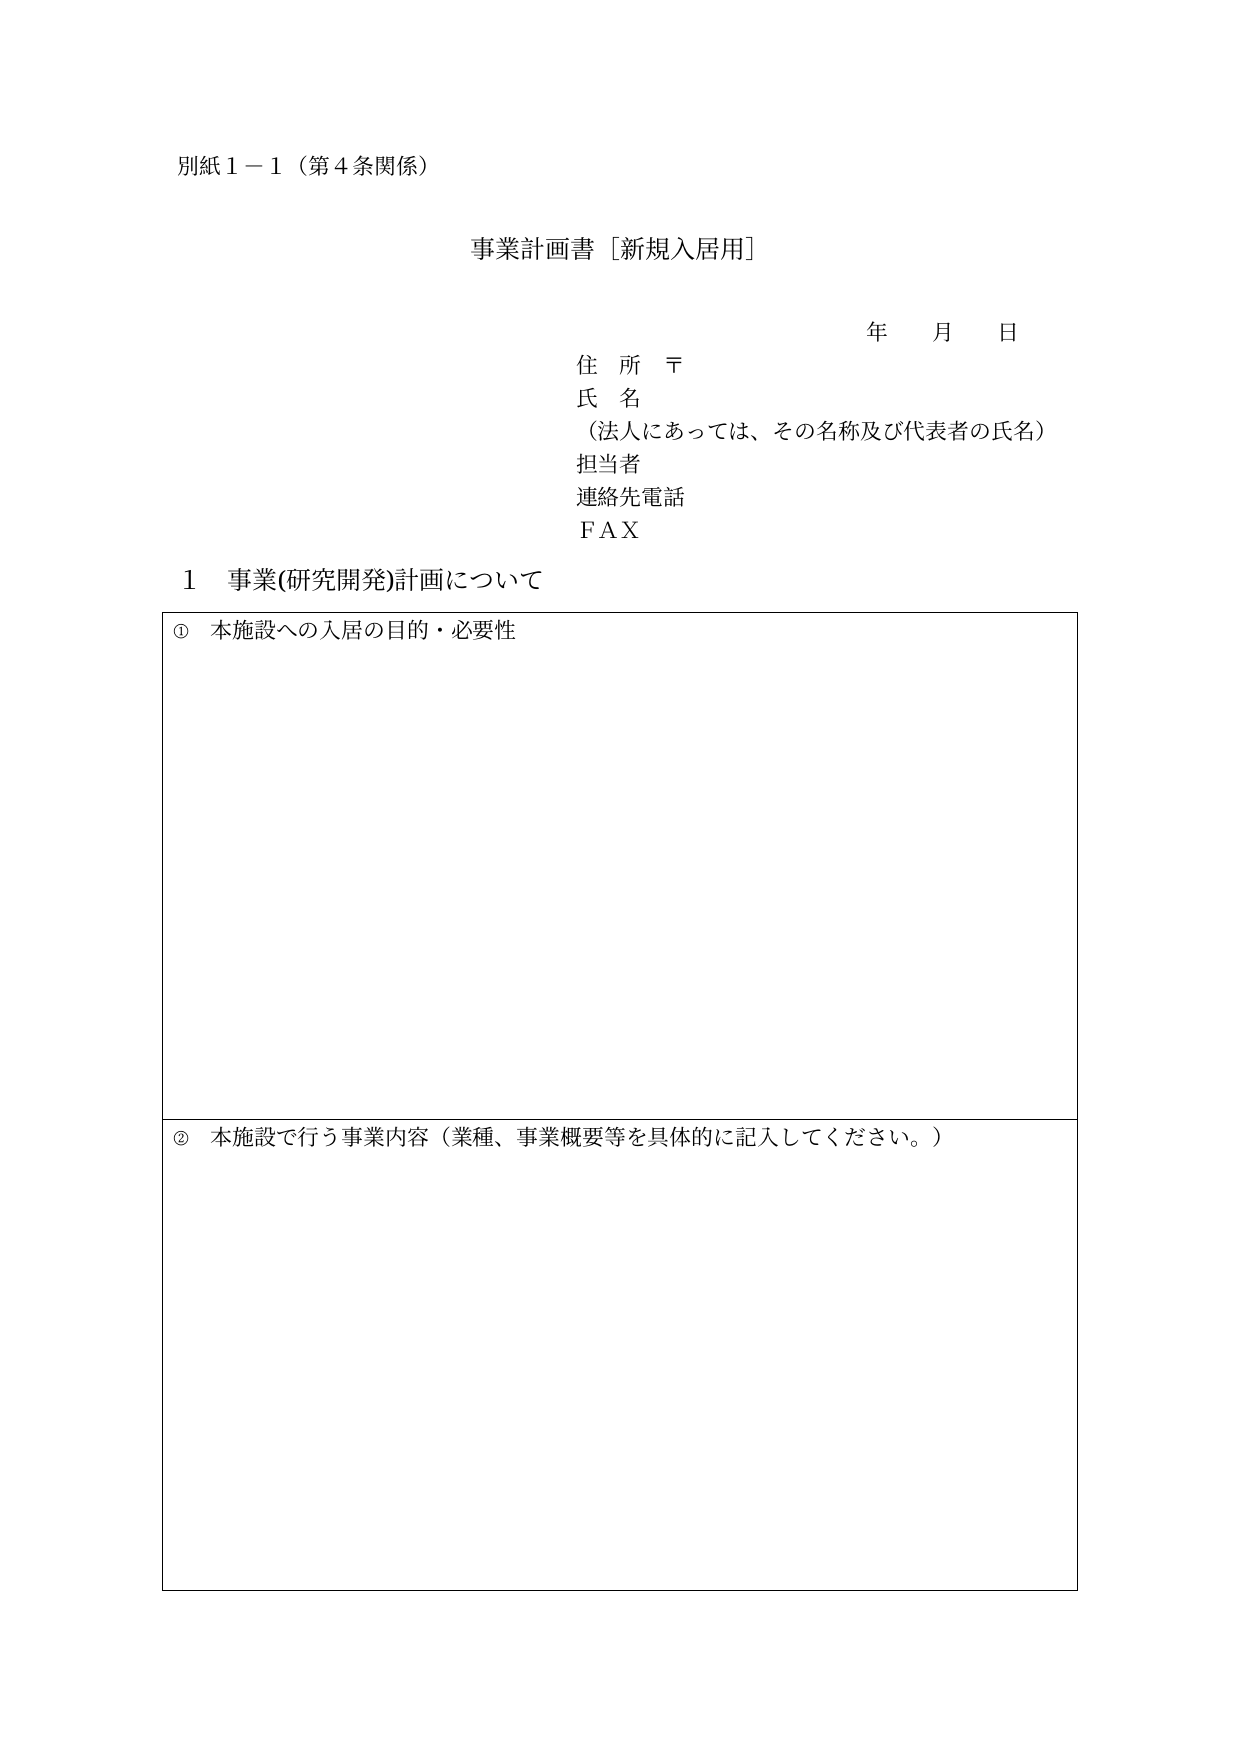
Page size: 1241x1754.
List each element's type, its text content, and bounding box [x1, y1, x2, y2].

text １ 事業(研究開発)計画について [177, 546, 1063, 612]
table_cell 本施設で行う事業内容（業種、事業概要等を具体的に記入してください。） [163, 1120, 1077, 1590]
text 氏 名 [177, 380, 1062, 413]
text 担当者 [177, 446, 1062, 479]
text 年 月 日 [177, 314, 1019, 347]
text 別紙１－１（第４条関係） [177, 148, 1063, 181]
text （法人にあっては、その名称及び代表者の氏名） [177, 413, 1062, 446]
text ＦＡＸ [177, 513, 1062, 546]
table_header 本施設への入居の目的・必要性 [163, 613, 1077, 1118]
text 事業計画書［新規入居用］ [177, 214, 1063, 281]
text 住 所 〒 [177, 347, 1062, 380]
text 連絡先電話 [177, 479, 1062, 513]
